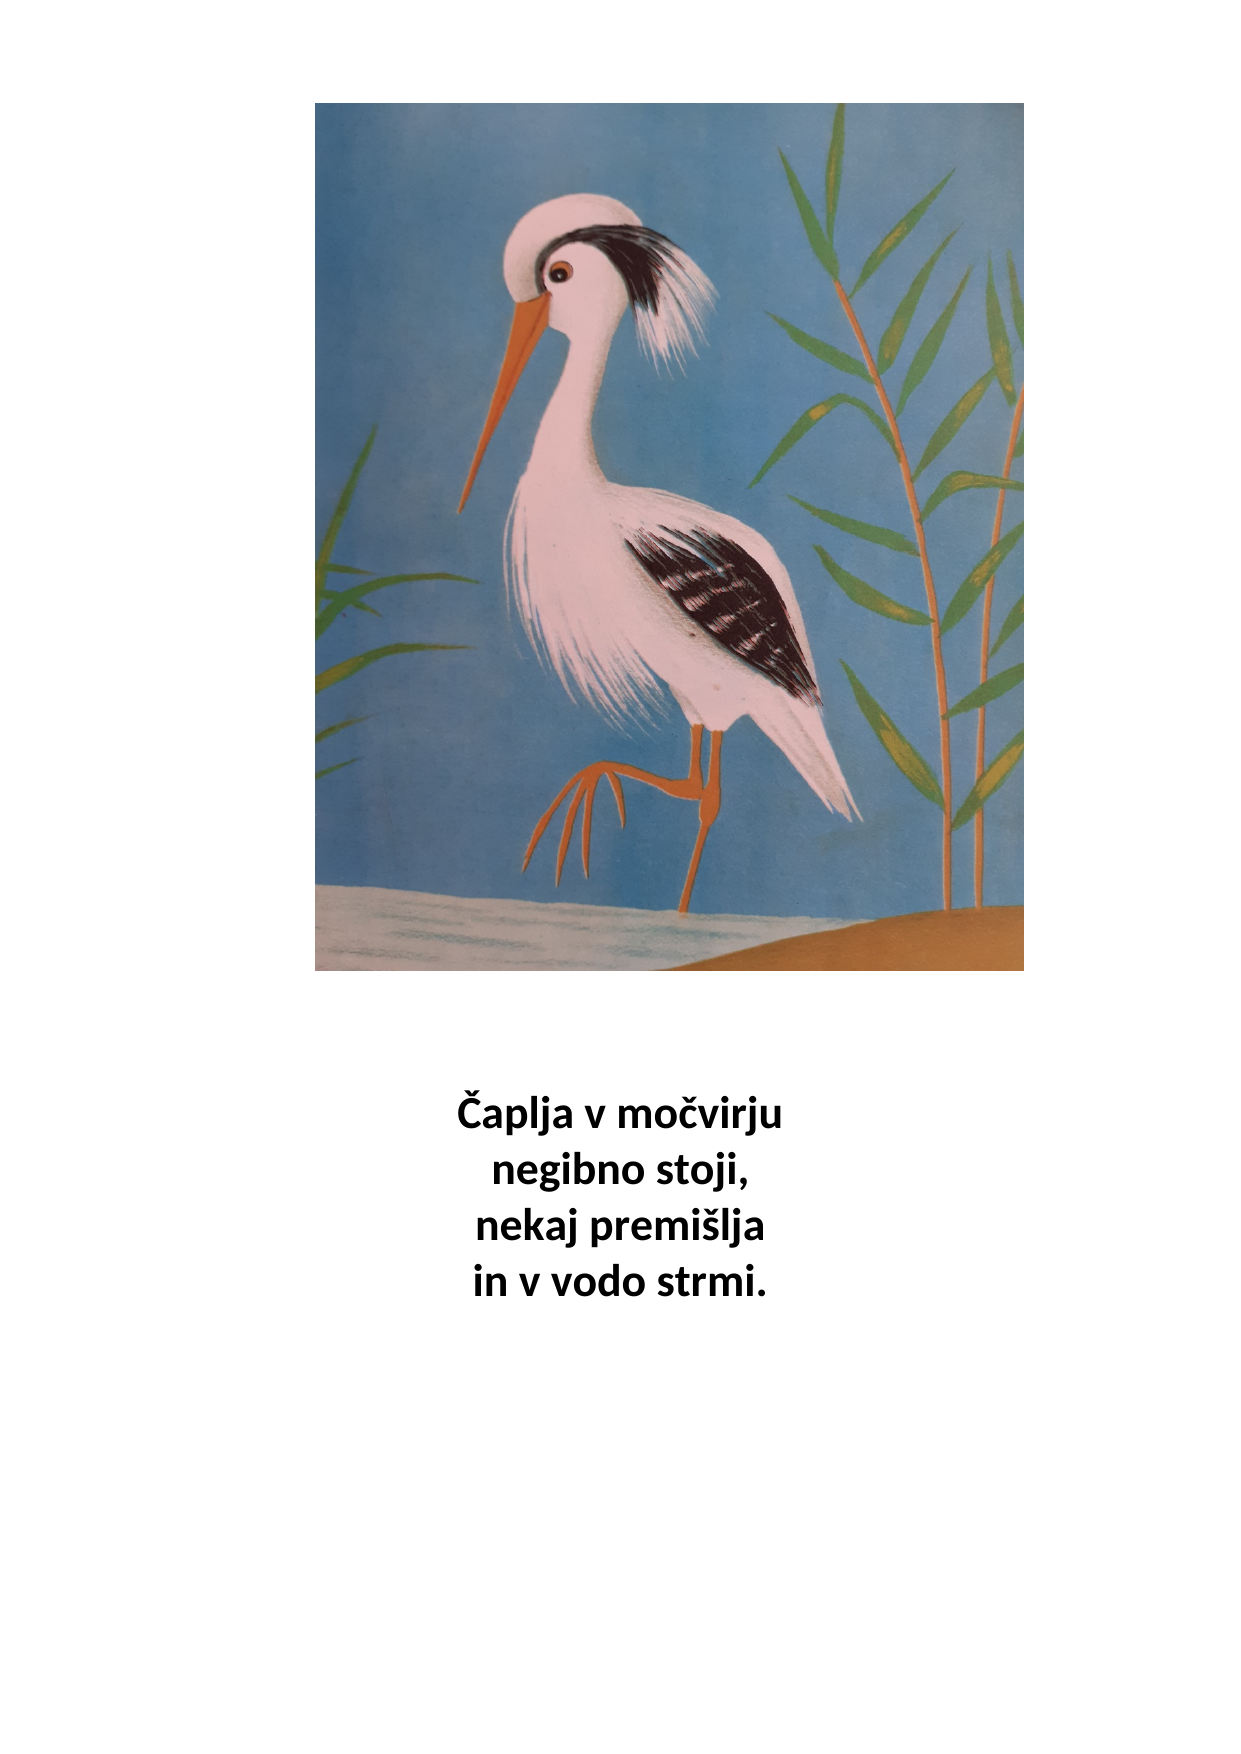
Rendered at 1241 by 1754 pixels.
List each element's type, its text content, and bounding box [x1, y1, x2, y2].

text in v vodo strmi. [148, 1252, 1092, 1308]
text negibno stoji, [148, 1140, 1092, 1196]
text Čaplja v močvirju [148, 1084, 1092, 1140]
text nekaj premišlja [148, 1196, 1092, 1252]
